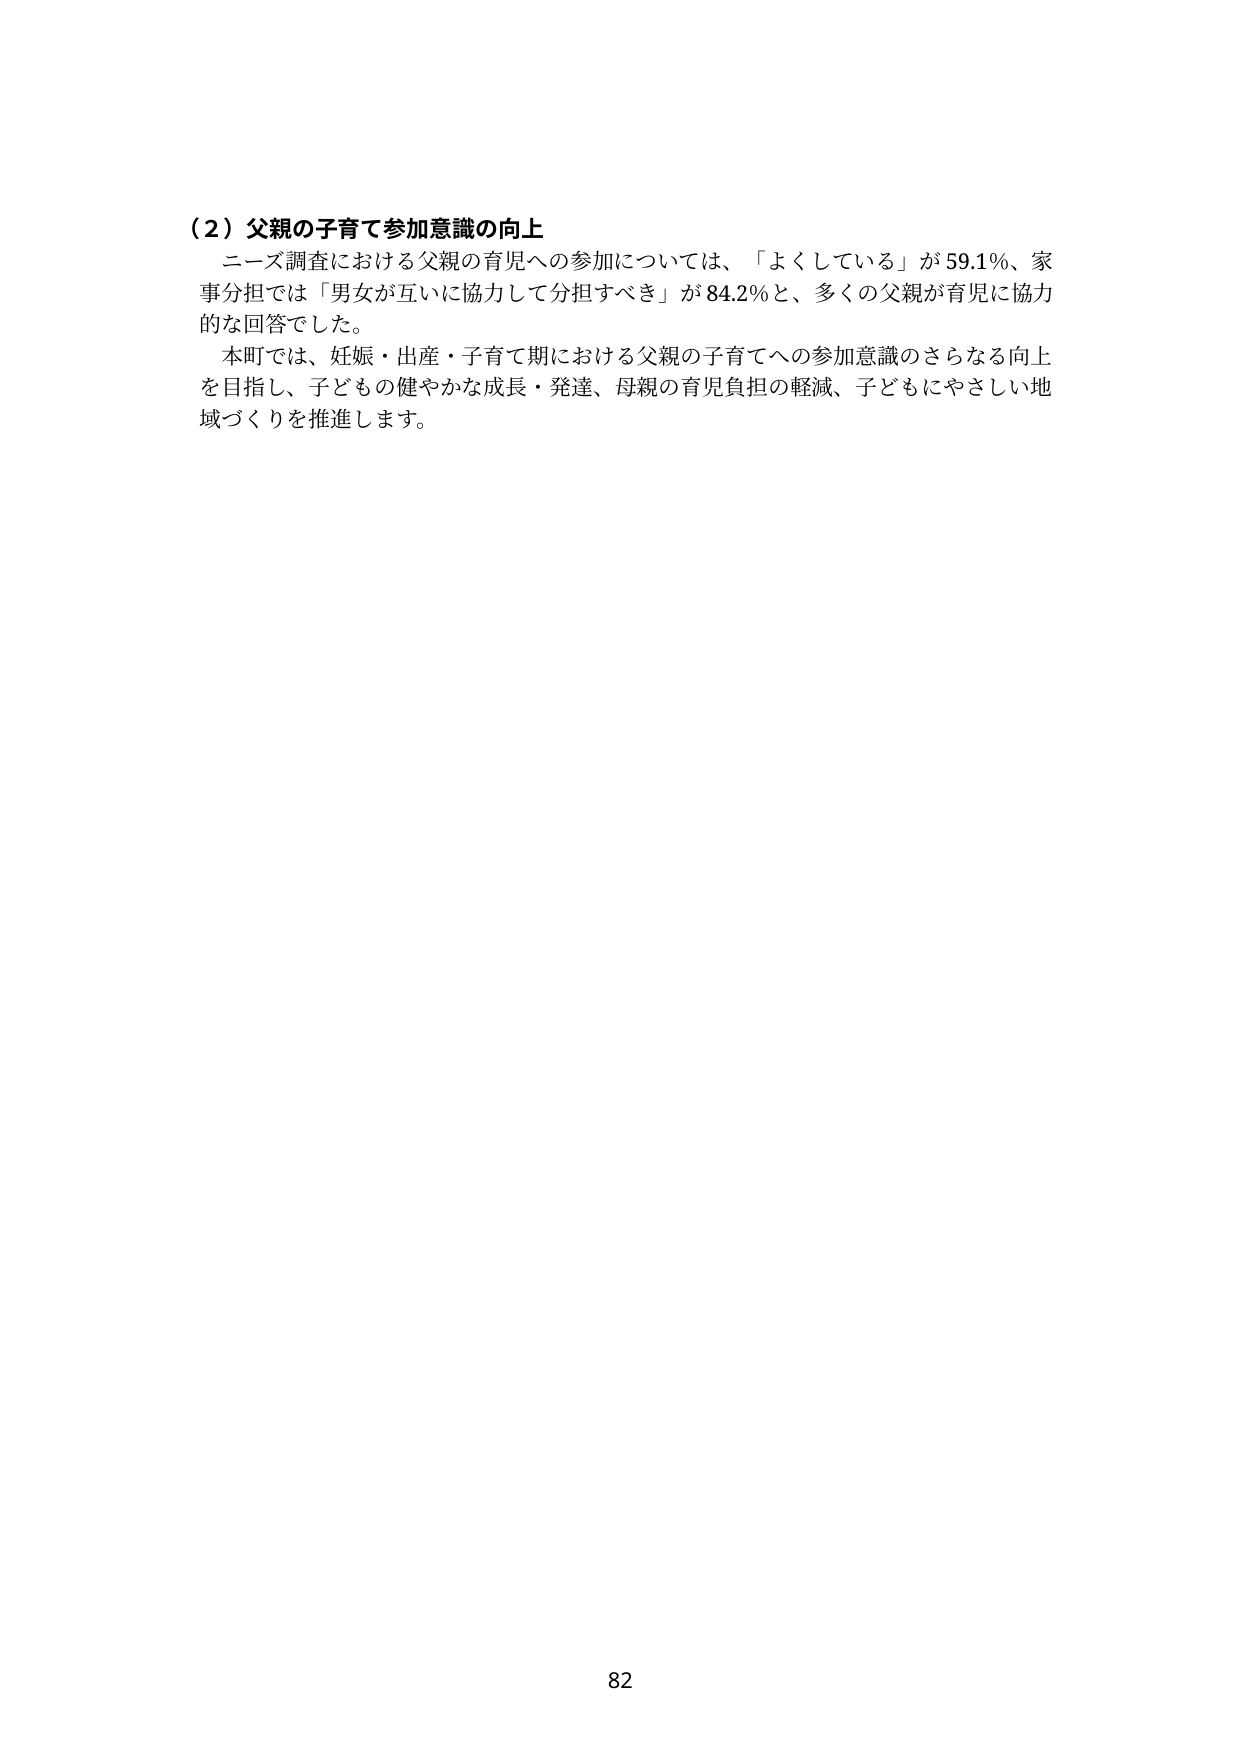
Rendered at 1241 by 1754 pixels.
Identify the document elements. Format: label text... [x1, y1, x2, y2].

text 本町では、妊娠・出産・子育て期における父親の子育てへの参加意識のさらなる向上を目指し、子どもの健やかな成長・発達、母親の育児負担の軽減、子どもにやさしい地域づくりを推進します。 [199, 339, 1063, 433]
text ニーズ調査における父親の育児への参加については、「よくしている」が59.1％、家事分担では「男女が互いに協力して分担すべき」が84.2％と、多くの父親が育児に協力的な回答でした。 [199, 244, 1063, 339]
text （２）父親の子育て参加意識の向上 [177, 211, 1063, 244]
